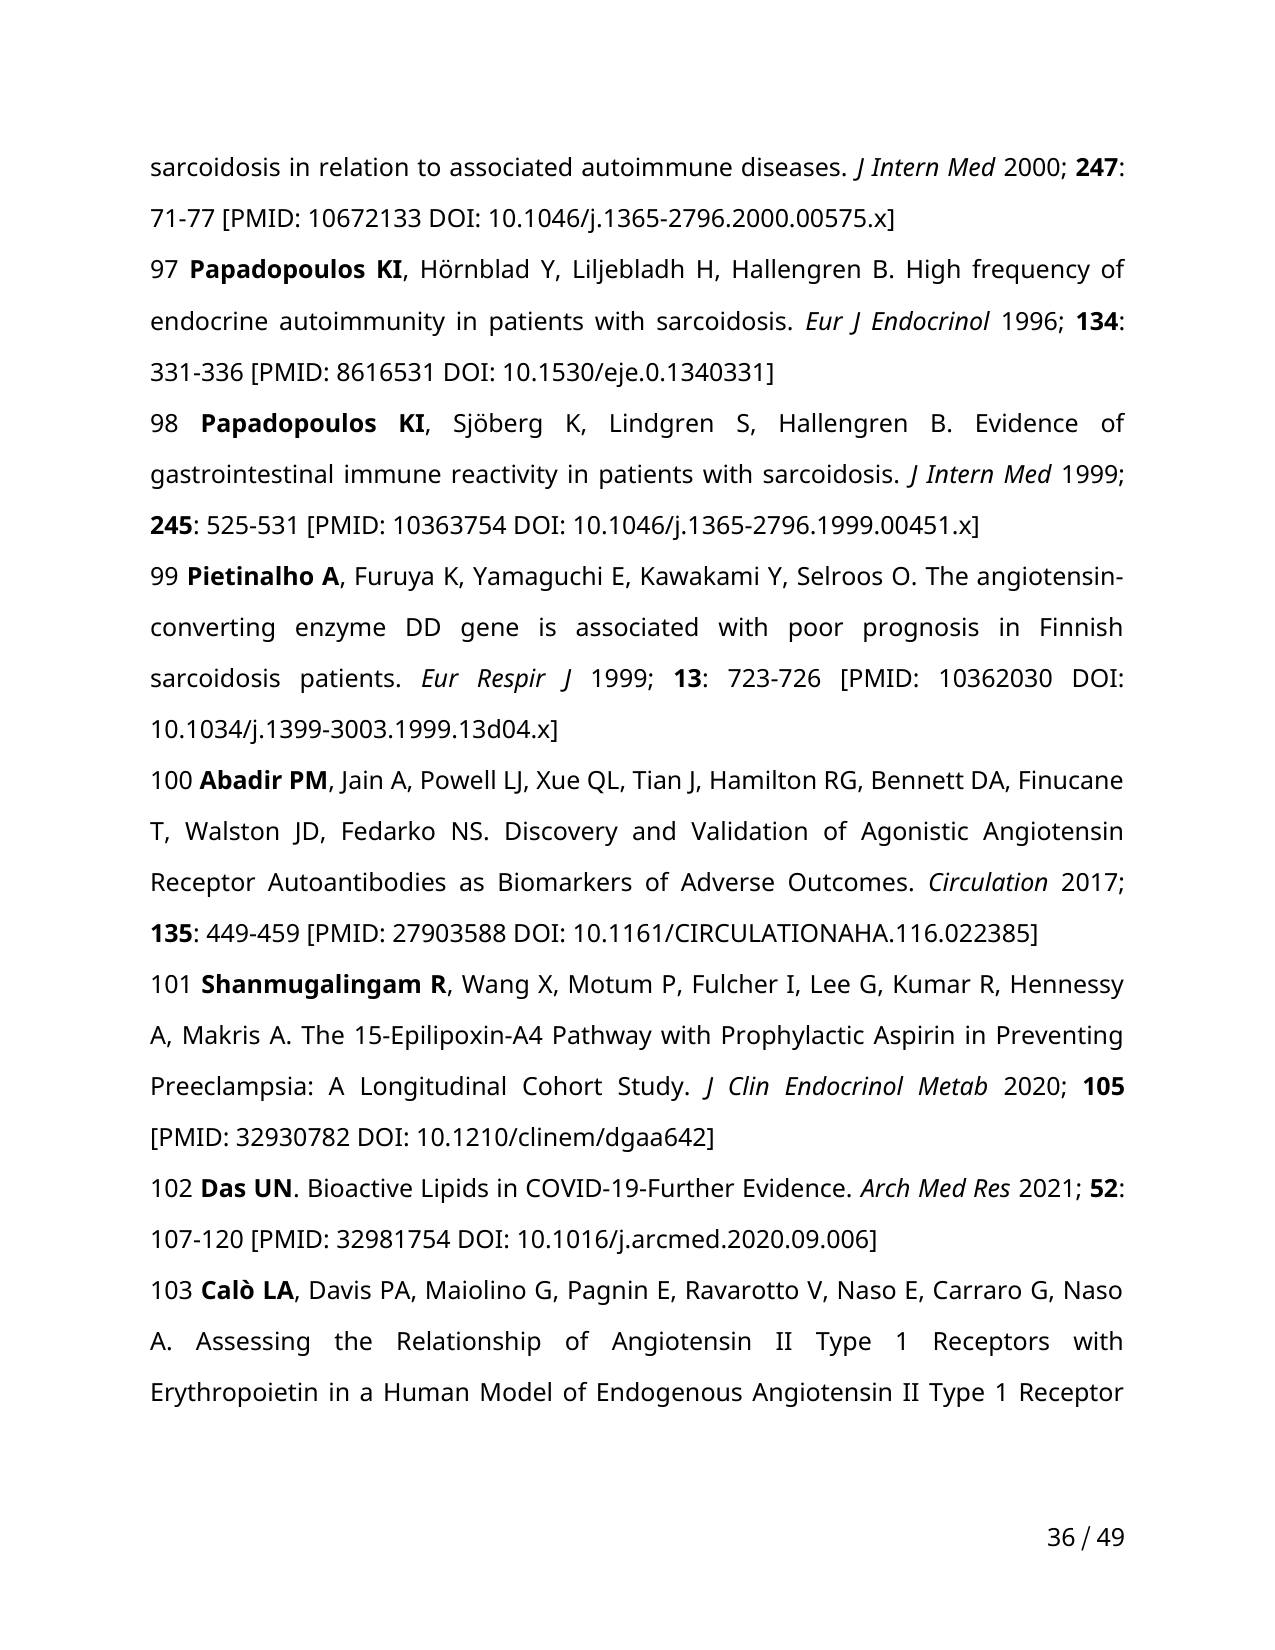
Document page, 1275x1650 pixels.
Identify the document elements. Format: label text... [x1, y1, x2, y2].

text 102 Das UN. Bioactive Lipids in COVID-19-Further Evidence. Arch Med Res 2021; 52: 107-120 [PMID: 32981754 DOI: 10.1016/j.arcmed.2020.09.006] [150, 1171, 1125, 1256]
text 101 Shanmugalingam R, Wang X, Motum P, Fulcher I, Lee G, Kumar R, Hennessy A, Makris A. The 15-Epilipoxin-A4 Pathway with Prophylactic Aspirin in Preventing Preeclampsia: A Longitudinal Cohort Study. J Clin Endocrinol Metab 2020; 105 [PMID: 32930782 DOI: 10.1210/clinem/dgaa642] [150, 967, 1125, 1154]
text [150, 150, 1125, 235]
text 97 Papadopoulos KI, Hörnblad Y, Liljebladh H, Hallengren B. High frequency of endocrine autoimmunity in patients with sarcoidosis. Eur J Endocrinol 1996; 134: 331-336 [PMID: 8616531 DOI: 10.1530/eje.0.1340331] [150, 252, 1125, 388]
text 98 Papadopoulos KI, Sjöberg K, Lindgren S, Hallengren B. Evidence of gastrointestinal immune reactivity in patients with sarcoidosis. J Intern Med 1999; 245: 525-531 [PMID: 10363754 DOI: 10.1046/j.1365-2796.1999.00451.x] [150, 405, 1125, 541]
text 100 Abadir PM, Jain A, Powell LJ, Xue QL, Tian J, Hamilton RG, Bennett DA, Finucane T, Walston JD, Fedarko NS. Discovery and Validation of Agonistic Angiotensin Receptor Autoantibodies as Biomarkers of Adverse Outcomes. Circulation 2017; 135: 449-459 [PMID: 27903588 DOI: 10.1161/CIRCULATIONAHA.116.022385] [150, 762, 1125, 950]
text 99 Pietinalho A, Furuya K, Yamaguchi E, Kawakami Y, Selroos O. The angiotensin-converting enzyme DD gene is associated with poor prognosis in Finnish sarcoidosis patients. Eur Respir J 1999; 13: 723-726 [PMID: 10362030 DOI: 10.1034/j.1399-3003.1999.13d04.x] [150, 558, 1125, 746]
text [150, 1273, 1125, 1409]
